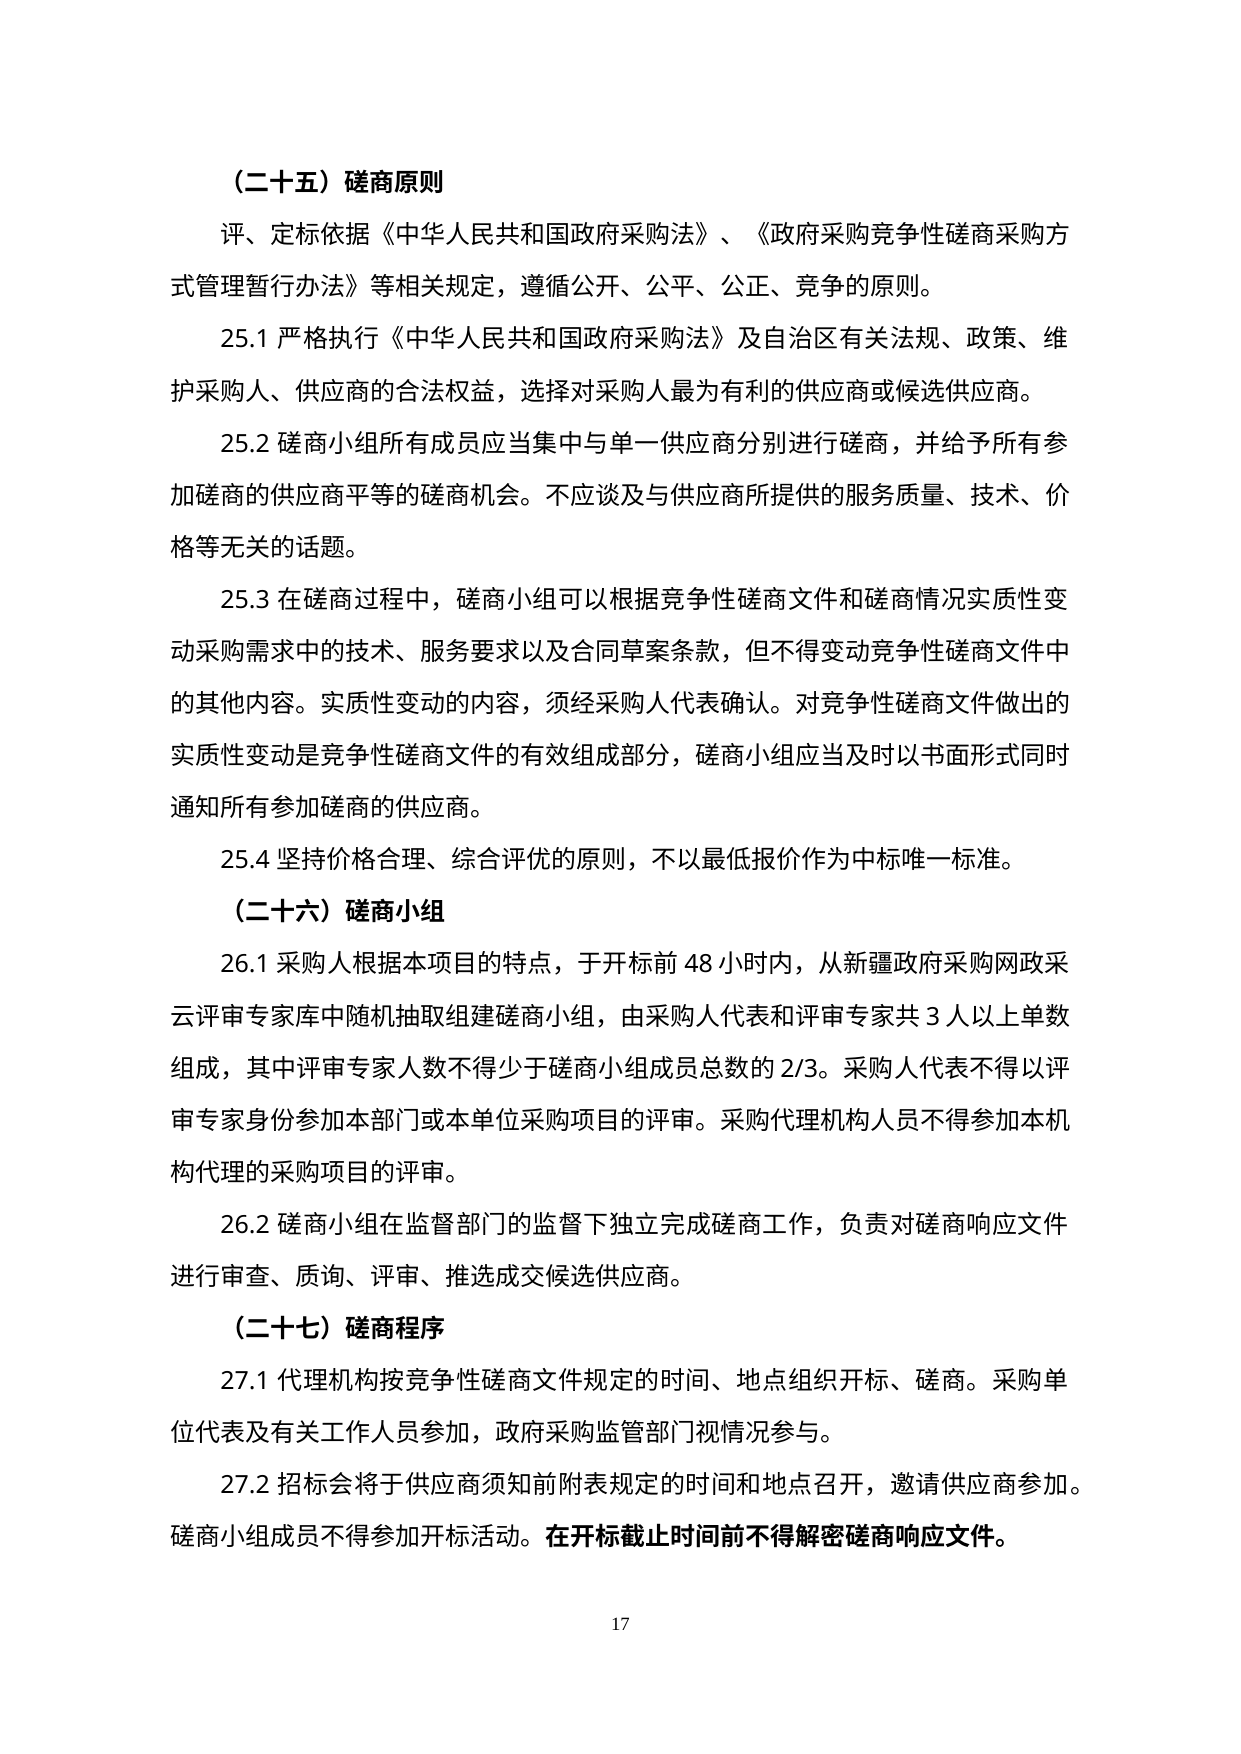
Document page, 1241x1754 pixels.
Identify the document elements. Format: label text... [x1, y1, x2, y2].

text 25.3 在磋商过程中，磋商小组可以根据竞争性磋商文件和磋商情况实质性变动采购需求中的技术、服务要求以及合同草案条款，但不得变动竞争性磋商文件中的其他内容。实质性变动的内容，须经采购人代表确认。对竞争性磋商文件做出的实质性变动是竞争性磋商文件的有效组成部分，磋商小组应当及时以书面形式同时通知所有参加磋商的供应商。 [170, 567, 1070, 827]
text 25.4 坚持价格合理、综合评优的原则，不以最低报价作为中标唯一标准。 [170, 827, 1070, 879]
text （二十五）磋商原则 [170, 150, 1070, 202]
text （二十七）磋商程序 [170, 1296, 1070, 1348]
text 25.2 磋商小组所有成员应当集中与单一供应商分别进行磋商，并给予所有参加磋商的供应商平等的磋商机会。不应谈及与供应商所提供的服务质量、技术、价格等无关的话题。 [170, 410, 1070, 567]
text 27.1 代理机构按竞争性磋商文件规定的时间、地点组织开标、磋商。采购单位代表及有关工作人员参加，政府采购监管部门视情况参与。 [170, 1348, 1070, 1452]
text 26.2 磋商小组在监督部门的监督下独立完成磋商工作，负责对磋商响应文件进行审查、质询、评审、推选成交候选供应商。 [170, 1192, 1070, 1296]
text 评、定标依据《中华人民共和国政府采购法》、《政府采购竞争性磋商采购方式管理暂行办法》等相关规定，遵循公开、公平、公正、竞争的原则。 [170, 202, 1070, 306]
text 25.1 严格执行《中华人民共和国政府采购法》及自治区有关法规、政策、维护采购人、供应商的合法权益，选择对采购人最为有利的供应商或候选供应商。 [170, 306, 1070, 410]
text 26.1 采购人根据本项目的特点，于开标前48小时内，从新疆政府采购网政采云评审专家库中随机抽取组建磋商小组，由采购人代表和评审专家共3人以上单数组成，其中评审专家人数不得少于磋商小组成员总数的2/3。采购人代表不得以评审专家身份参加本部门或本单位采购项目的评审。采购代理机构人员不得参加本机构代理的采购项目的评审。 [170, 931, 1070, 1192]
text （二十六）磋商小组 [170, 879, 1070, 931]
text 27.2 招标会将于供应商须知前附表规定的时间和地点召开，邀请供应商参加。磋商小组成员不得参加开标活动。在开标截止时间前不得解密磋商响应文件。 [170, 1452, 1070, 1556]
